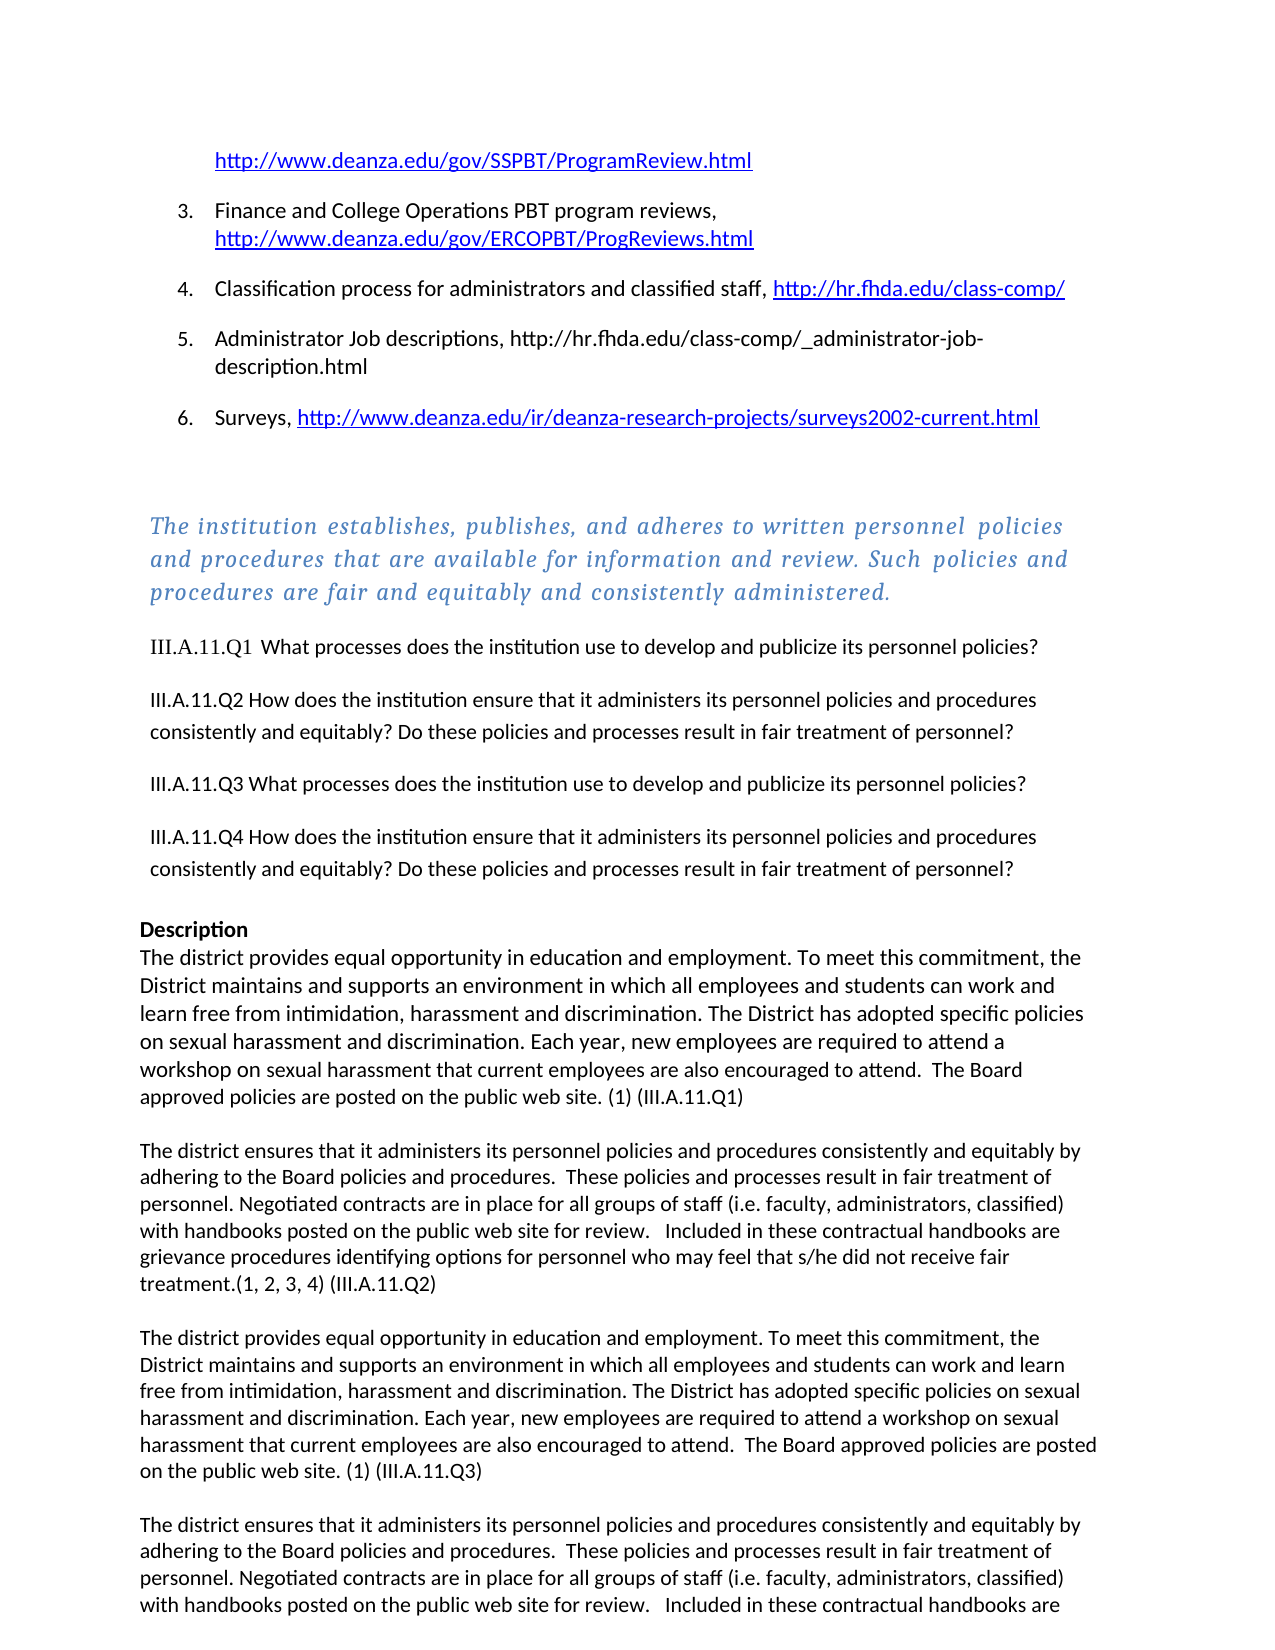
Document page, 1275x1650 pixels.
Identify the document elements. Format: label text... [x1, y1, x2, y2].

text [139, 1511, 1102, 1617]
text The district provides equal opportunity in education and employment. To meet this commitment, the District maintains and supports an environment in which all employees and students can work and learn free from intimidation, harassment and discrimination. The District has adopted specific policies on sexual harassment and discrimination. Each year, new employees are required to attend a workshop on sexual harassment that current employees are also encouraged to attend. The Board approved policies are posted on the public web site. (1) (III.A.11.Q1) [139, 943, 1102, 1109]
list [177, 146, 1102, 174]
text III.A.11.Q4 How does the institution ensure that it administers its personnel policies and procedures consistently and equitably? Do these policies and processes result in fair treatment of personnel? [150, 823, 1072, 882]
text III.A.11.Q1 What processes does the institution use to develop and publicize its personnel policies? [150, 633, 1102, 660]
list Classification process for administrators and classified staff, http://hr.fhda.edu/class-comp/ [177, 274, 1102, 302]
text III.A.11.Q3 What processes does the institution use to develop and publicize its personnel policies? [150, 771, 1102, 797]
text The district provides equal opportunity in education and employment. To meet this commitment, the District maintains and supports an environment in which all employees and students can work and learn free from intimidation, harassment and discrimination. The District has adopted specific policies on sexual harassment and discrimination. Each year, new employees are required to attend a workshop on sexual harassment that current employees are also encouraged to attend. The Board approved policies are posted on the public web site. (1) (III.A.11.Q3) [139, 1324, 1102, 1484]
text The district ensures that it administers its personnel policies and procedures consistently and equitably by adhering to the Board policies and procedures. These policies and processes result in fair treatment of personnel. Negotiated contracts are in place for all groups of staff (i.e. faculty, administrators, classified) with handbooks posted on the public web site for review. Included in these contractual handbooks are grievance procedures identifying options for personnel who may feel that s/he did not receive fair treatment.(1, 2, 3, 4) (III.A.11.Q2) [139, 1137, 1102, 1297]
list Surveys, http://www.deanza.edu/ir/deanza-research-projects/surveys2002-current.html [177, 403, 1102, 431]
text Description [139, 915, 1102, 943]
list Administrator Job descriptions, http://hr.fhda.edu/class-comp/_administrator-job-description.html [177, 324, 1102, 381]
subtitle The institution establishes, publishes, and adheres to written personnel policies and procedures that are available for information and review. Such policies and procedures are fair and equitably and consistently administered. [150, 512, 1072, 607]
text III.A.11.Q2 How does the institution ensure that it administers its personnel policies and procedures consistently and equitably? Do these policies and processes result in fair treatment of personnel? [150, 686, 1072, 744]
list Finance and College Operations PBT program reviews, http://www.deanza.edu/gov/ERCOPBT/ProgReviews.html [177, 196, 1102, 252]
